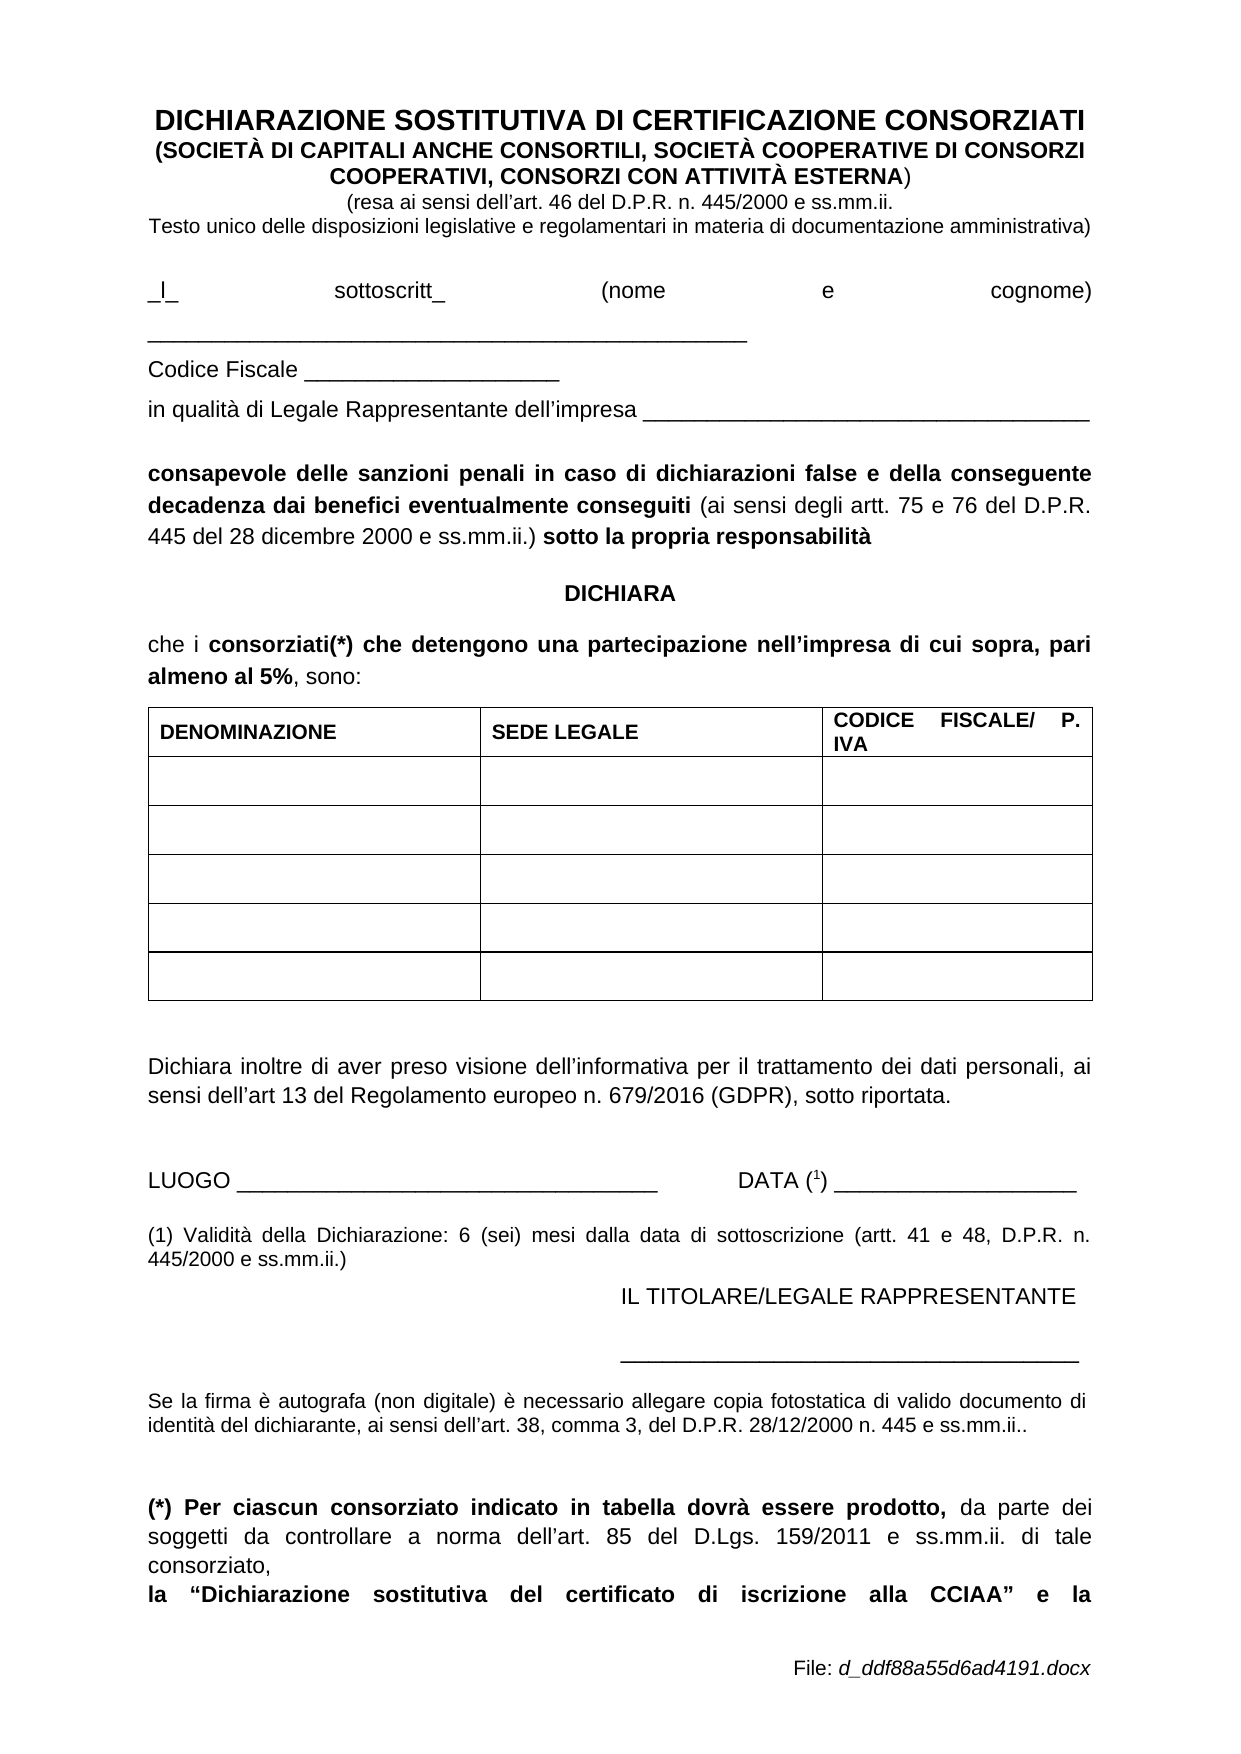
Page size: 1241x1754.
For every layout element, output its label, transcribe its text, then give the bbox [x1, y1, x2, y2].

table_cell [481, 806, 822, 853]
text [148, 1494, 1092, 1607]
table_cell [823, 855, 1092, 902]
text Dichiarazione sostitutiva di certificazione CONSORZIATI [148, 103, 1092, 137]
table_cell [481, 904, 822, 951]
table_cell [823, 806, 1092, 853]
table_header DENOMINAZIONE [149, 708, 480, 756]
table_cell [149, 904, 480, 951]
text in qualità di Legale Rappresentante dell’impresa ___________________________________ [148, 396, 1092, 422]
table_cell [823, 757, 1092, 804]
text (resa ai sensi dell’art. 46 del D.P.R. n. 445/2000 e ss.mm.ii. [148, 190, 1092, 214]
text DICHIARA [148, 580, 1092, 606]
text LUOGO _________________________________ DATA (1) ___________________ [148, 1167, 1092, 1194]
text _l_ sottoscritt_ (nome e cognome) _______________________________________________ [148, 277, 1092, 343]
table_cell [149, 855, 480, 902]
text _________________________________ [620, 1336, 1092, 1364]
table_cell [823, 953, 1092, 1000]
text Testo unico delle disposizioni legislative e regolamentari in materia di documentazione amministrativa) [148, 214, 1092, 238]
table_cell [149, 757, 480, 804]
text Codice Fiscale ____________________ [148, 356, 1092, 382]
table_cell [481, 855, 822, 902]
table_cell [823, 904, 1092, 951]
table_cell [481, 757, 822, 804]
text Dichiara inoltre di aver preso visione dell’informativa per il trattamento dei dati personali, ai sensi dell’art 13 del Regolamento europeo n. 679/2016 (GDPR), sotto riportata. [148, 1053, 1092, 1108]
table_cell [149, 806, 480, 853]
text Se la firma è autografa (non digitale) è necessario allegare copia fotostatica di valido documento di identità del dichiarante, ai sensi dell’art. 38, comma 3, del D.P.R. 28/12/2000 n. 445 e ss.mm.ii.. [148, 1389, 1087, 1437]
table_cell [481, 953, 822, 1000]
text (SOCIETÀ DI CAPITALI ANCHE CONSORTILI, SOCIETÀ COOPERATIVE DI CONSORZI COOPERATIVI, CONSORZI CON ATTIVITÀ ESTERNA) [148, 137, 1092, 190]
text (1) Validità della Dichiarazione: 6 (sei) mesi dalla data di sottoscrizione (artt. 41 e 48, D.P.R. n. 445/2000 e ss.mm.ii.) [148, 1222, 1092, 1270]
text che i consorziati(*) che detengono una partecipazione nell’impresa di cui sopra, pari almeno al 5%, sono: [148, 631, 1092, 689]
table_header SEDE LEGALE [481, 708, 822, 756]
table_header CODICE FISCALE/ P. IVA [823, 708, 1092, 756]
table_cell [149, 953, 480, 1000]
text consapevole delle sanzioni penali in caso di dichiarazioni false e della conseguente decadenza dai benefici eventualmente conseguiti (ai sensi degli artt. 75 e 76 del D.P.R. 445 del 28 dicembre 2000 e ss.mm.ii.) sotto la propria responsabilità [148, 460, 1092, 549]
text IL TITOLARE/LEGALE RAPPRESENTANTE [620, 1283, 1092, 1309]
